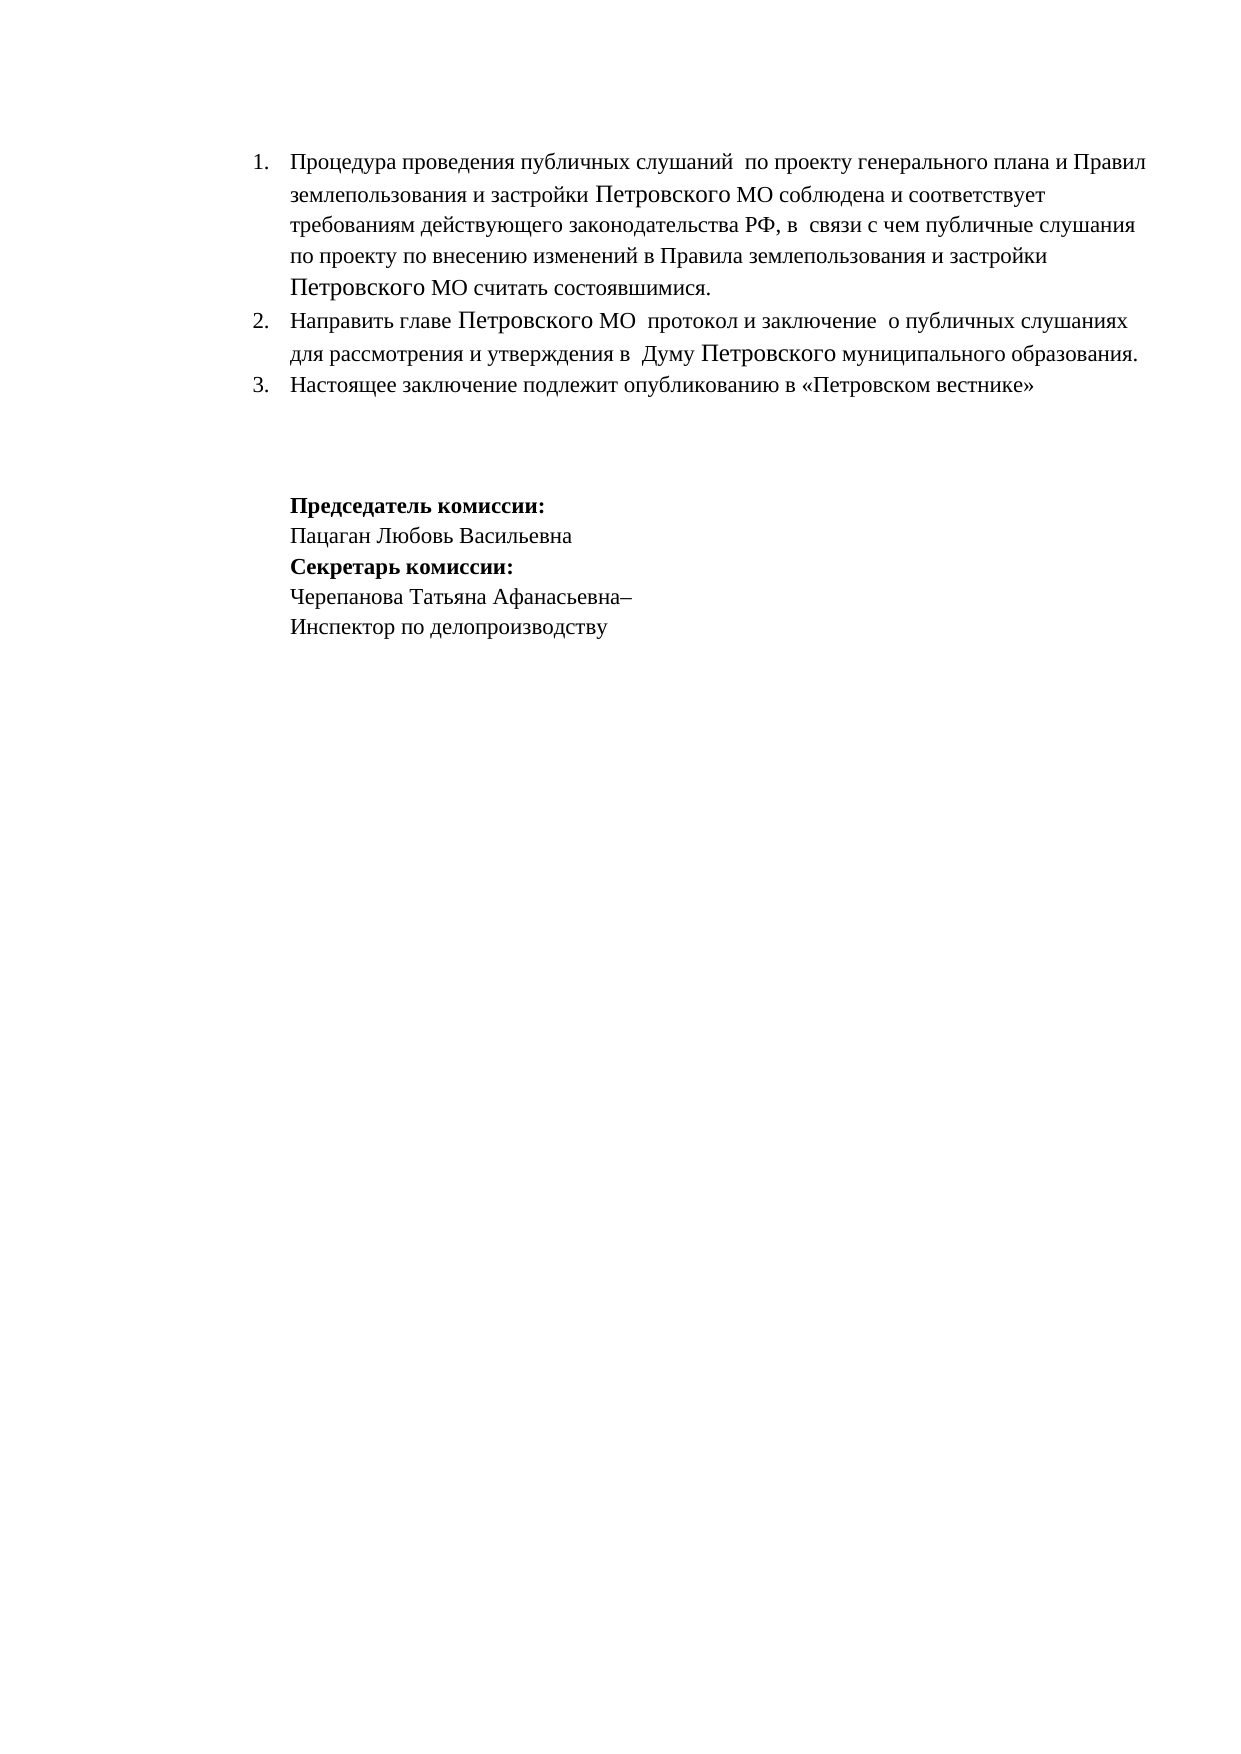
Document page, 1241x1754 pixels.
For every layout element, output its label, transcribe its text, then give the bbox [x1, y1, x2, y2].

list Настоящее заключение подлежит опубликованию в «Петровском вестнике» [252, 371, 1152, 398]
list Секретарь комиссии: [290, 553, 1152, 579]
list Председатель комиссии: [290, 492, 1152, 519]
list Черепанова Татьяна Афанасьевна– [290, 583, 1152, 609]
list Процедура проведения публичных слушаний по проекту генерального плана и Правил землепользования и застройки Петровского МО соблюдена и соответствует требованиям действующего законодательства РФ, в связи с чем публичные слушания по проекту по внесению изменений в Правила землепользования и застройки Петровского МО считать состоявшимися. [252, 148, 1152, 301]
list Направить главе Петровского МО протокол и заключение о публичных слушаниях для рассмотрения и утверждения в Думу Петровского муниципального образования. [252, 305, 1152, 367]
list Пацаган Любовь Васильевна [290, 522, 1152, 549]
list Инспектор по делопроизводству [290, 613, 1152, 639]
